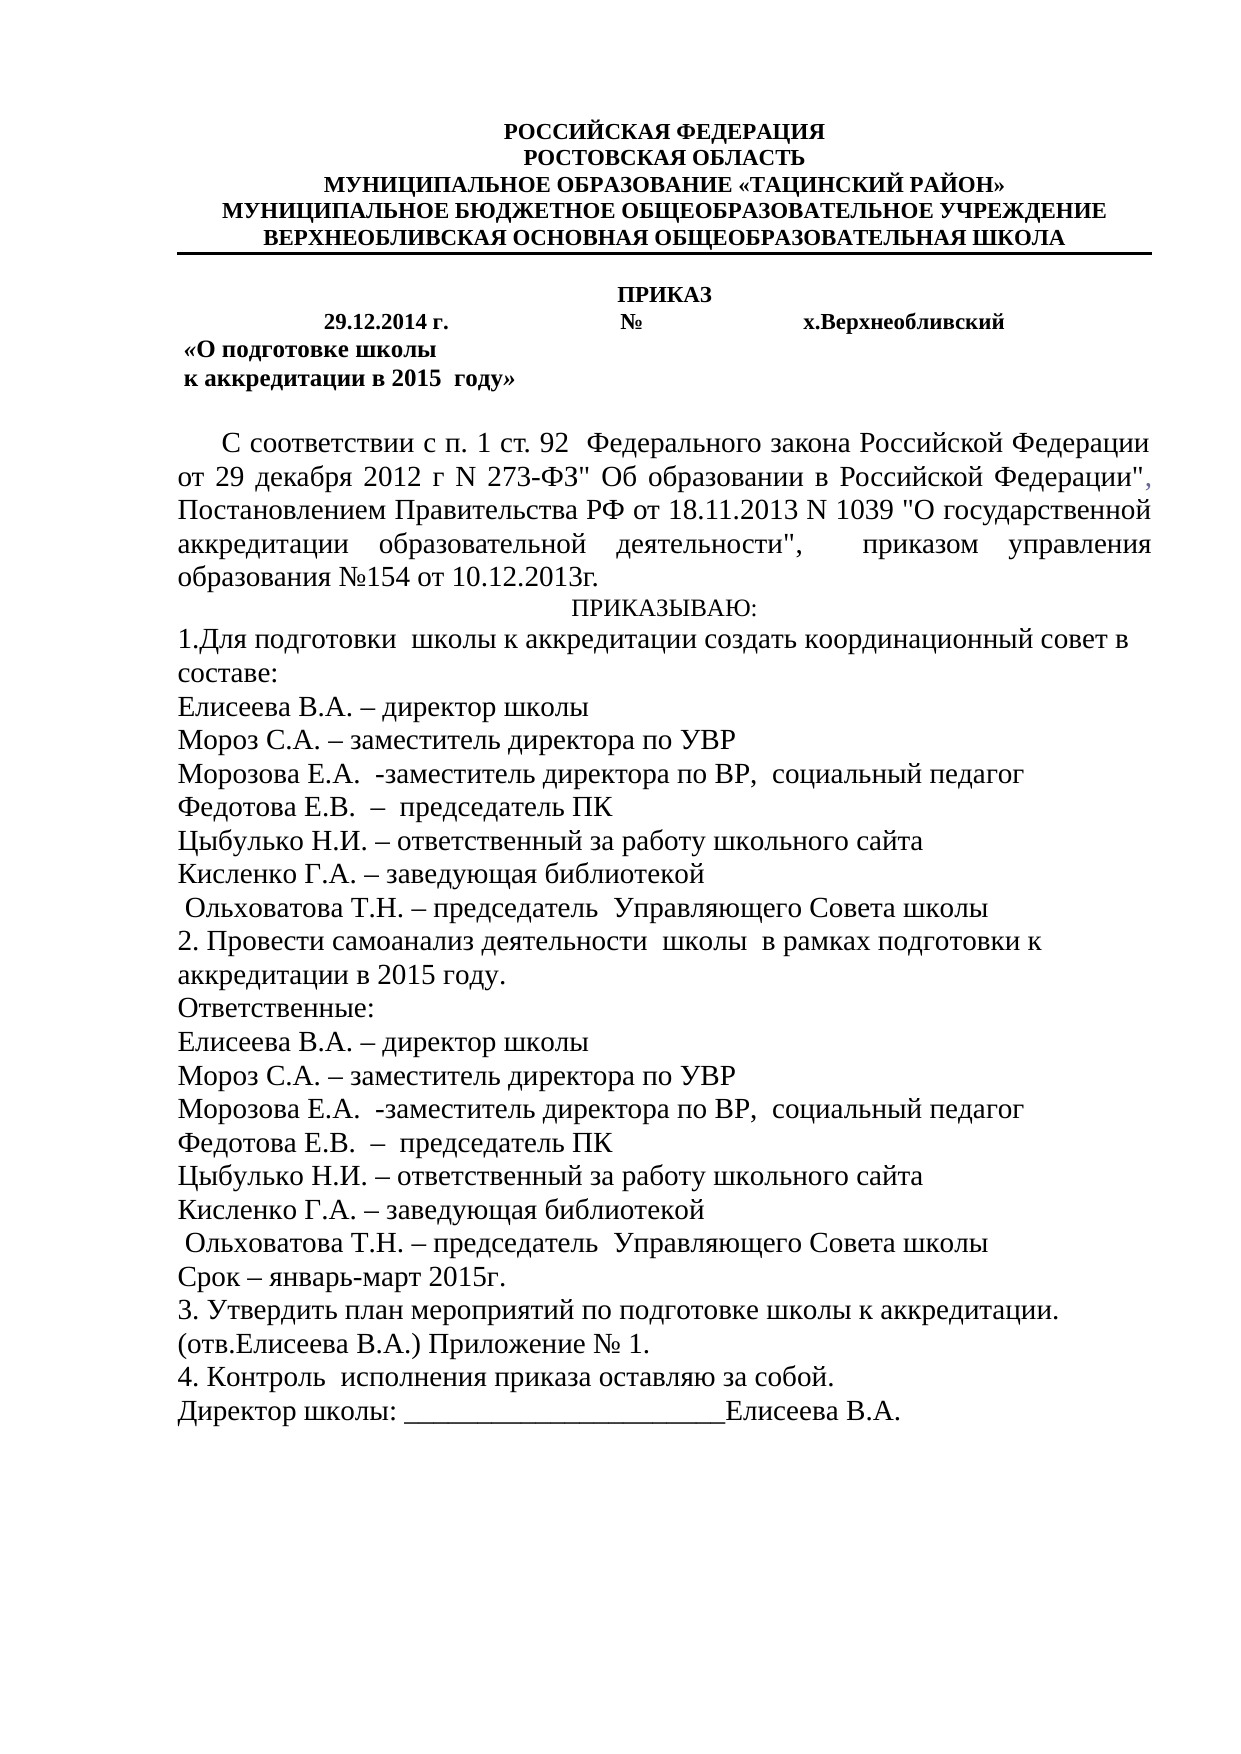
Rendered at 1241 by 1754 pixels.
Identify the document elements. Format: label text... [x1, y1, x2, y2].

text к аккредитации в 2015 году» [177, 363, 1152, 392]
text Морозова Е.А. -заместитель директора по ВР, социальный педагог [177, 1091, 1152, 1125]
text ВЕРХНЕОБЛИВСКАЯ ОСНОВНАЯ ОБЩЕОБРАЗОВАТЕЛЬНАЯ ШКОЛА [177, 223, 1152, 252]
text Елисеева В.А. – директор школы [177, 689, 1152, 722]
text 29.12.2014 г. № х.Верхнеобливский [177, 308, 1152, 334]
text Кисленко Г.А. – заведующая библиотекой [177, 856, 1152, 890]
text РОССИЙСКАЯ ФЕДЕРАЦИЯ [177, 118, 1152, 144]
text ПРИКАЗ [177, 281, 1152, 308]
text «О подготовке школы [177, 334, 1152, 363]
text 1.Для подготовки школы к аккредитации создать координационный совет в составе: [177, 622, 1152, 689]
text Кисленко Г.А. – заведующая библиотекой [177, 1192, 1152, 1225]
text Цыбулько Н.И. – ответственный за работу школьного сайта [177, 823, 1152, 856]
text Мороз С.А. – заместитель директора по УВР [177, 722, 1152, 756]
text Федотова Е.В. – председатель ПК [177, 1125, 1152, 1158]
text Федотова Е.В. – председатель ПК [177, 789, 1152, 823]
text 3. Утвердить план мероприятий по подготовке школы к аккредитации. (отв.Елисеева В.А.) Приложение № 1. [177, 1292, 1152, 1359]
text Мороз С.А. – заместитель директора по УВР [177, 1058, 1152, 1091]
text Ответственные: [177, 991, 1152, 1024]
text ПРИКАЗЫВАЮ: [177, 593, 1152, 622]
text Елисеева В.А. – директор школы [177, 1024, 1152, 1058]
text 2. Провести самоанализ деятельности школы в рамках подготовки к аккредитации в 2015 году. [177, 923, 1152, 991]
text Директор школы: ______________________Елисеева В.А. [177, 1393, 1152, 1427]
text МУНИЦИПАЛЬНОЕ БЮДЖЕТНОЕ ОБЩЕОБРАЗОВАТЕЛЬНОЕ УЧРЕЖДЕНИЕ [177, 197, 1152, 223]
text РОСТОВСКАЯ ОБЛАСТЬ [177, 144, 1152, 171]
text С соответствии с п. 1 ст. 92 Федерального закона Российской Федерации от 29 декабря N 273-ФЗ" Об образовании в Российской Федерации", Постановлением Правительства РФ от 18.11.2013 N 1039 "О государственной аккредитации образовательной деятельности", приказом управления образования №154 от 10.12.2013г. [177, 425, 1152, 593]
text МУНИЦИПАЛЬНОЕ ОБРАЗОВАНИЕ «ТАЦИНСКИЙ РАЙОН» [177, 171, 1152, 197]
text 4. Контроль исполнения приказа оставляю за собой. [177, 1359, 1152, 1393]
text Ольховатова Т.Н. – председатель Управляющего Совета школы [177, 890, 1152, 923]
text Ольховатова Т.Н. – председатель Управляющего Совета школы [177, 1225, 1152, 1259]
text Цыбулько Н.И. – ответственный за работу школьного сайта [177, 1158, 1152, 1192]
text Срок – январь-март 2015г. [177, 1259, 1152, 1292]
text Морозова Е.А. -заместитель директора по ВР, социальный педагог [177, 756, 1152, 789]
